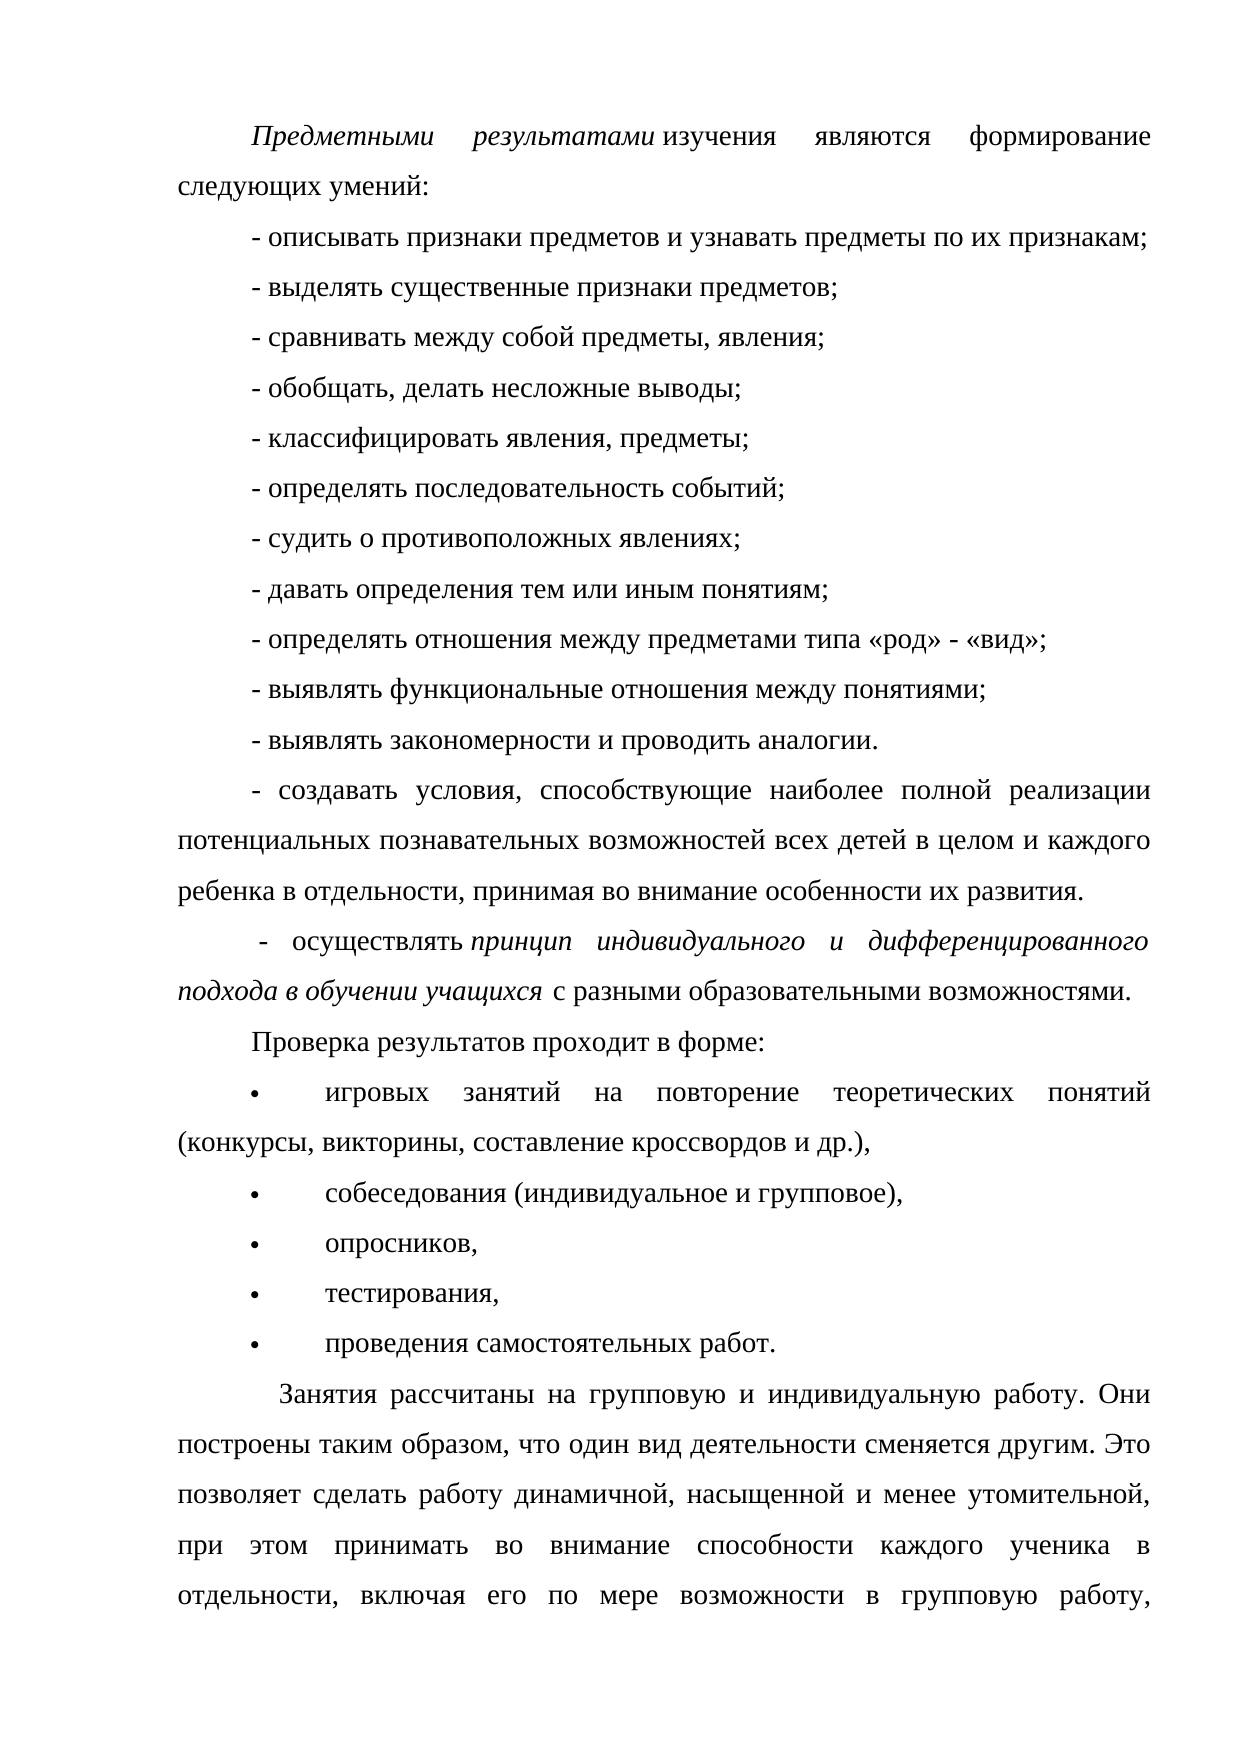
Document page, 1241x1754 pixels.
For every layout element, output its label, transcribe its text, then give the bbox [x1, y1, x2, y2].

text - выделять существенные признаки предметов; [177, 269, 1152, 303]
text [177, 1376, 1152, 1611]
text - выявлять закономерности и проводить аналогии. [177, 722, 1152, 755]
text - создавать условия, способствующие наиболее полной реализации потенциальных познавательных возможностей всех детей в целом и каждого ребенка в отдельности, принимая во внимание особенности их развития. [177, 772, 1152, 906]
text - судить о противоположных явлениях; [177, 521, 1152, 554]
text Предметными результатами изучения являются формирование следующих умений: [177, 118, 1152, 202]
text - классифицировать явления, предметы; [177, 420, 1152, 453]
text - давать определения тем или иным понятиям; [177, 571, 1152, 604]
text - осуществлять принцип индивидуального и дифференцированного подхода в обучении учащихся с разными образовательными возможностями. [177, 923, 1152, 1007]
text - выявлять функциональные отношения между понятиями; [177, 672, 1152, 705]
list тестирования, [177, 1275, 1152, 1309]
list собеседования (индивидуальное и групповое), [177, 1175, 1152, 1208]
text - определять последовательность событий; [177, 470, 1152, 504]
text - определять отношения между предметами типа «род» - «вид»; [177, 621, 1152, 655]
text Проверка результатов проходит в форме: [177, 1024, 1152, 1057]
text - сравнивать между собой предметы, явления; [177, 319, 1152, 353]
list проведения самостоятельных работ. [177, 1326, 1152, 1359]
list опросников, [177, 1225, 1152, 1258]
list игровых занятий на повторение теоретических понятий (конкурсы, викторины, составление кроссвордов и др.), [177, 1074, 1152, 1158]
text - описывать признаки предметов и узнавать предметы по их признакам; [177, 219, 1152, 252]
text - обобщать, делать несложные выводы; [177, 370, 1152, 403]
